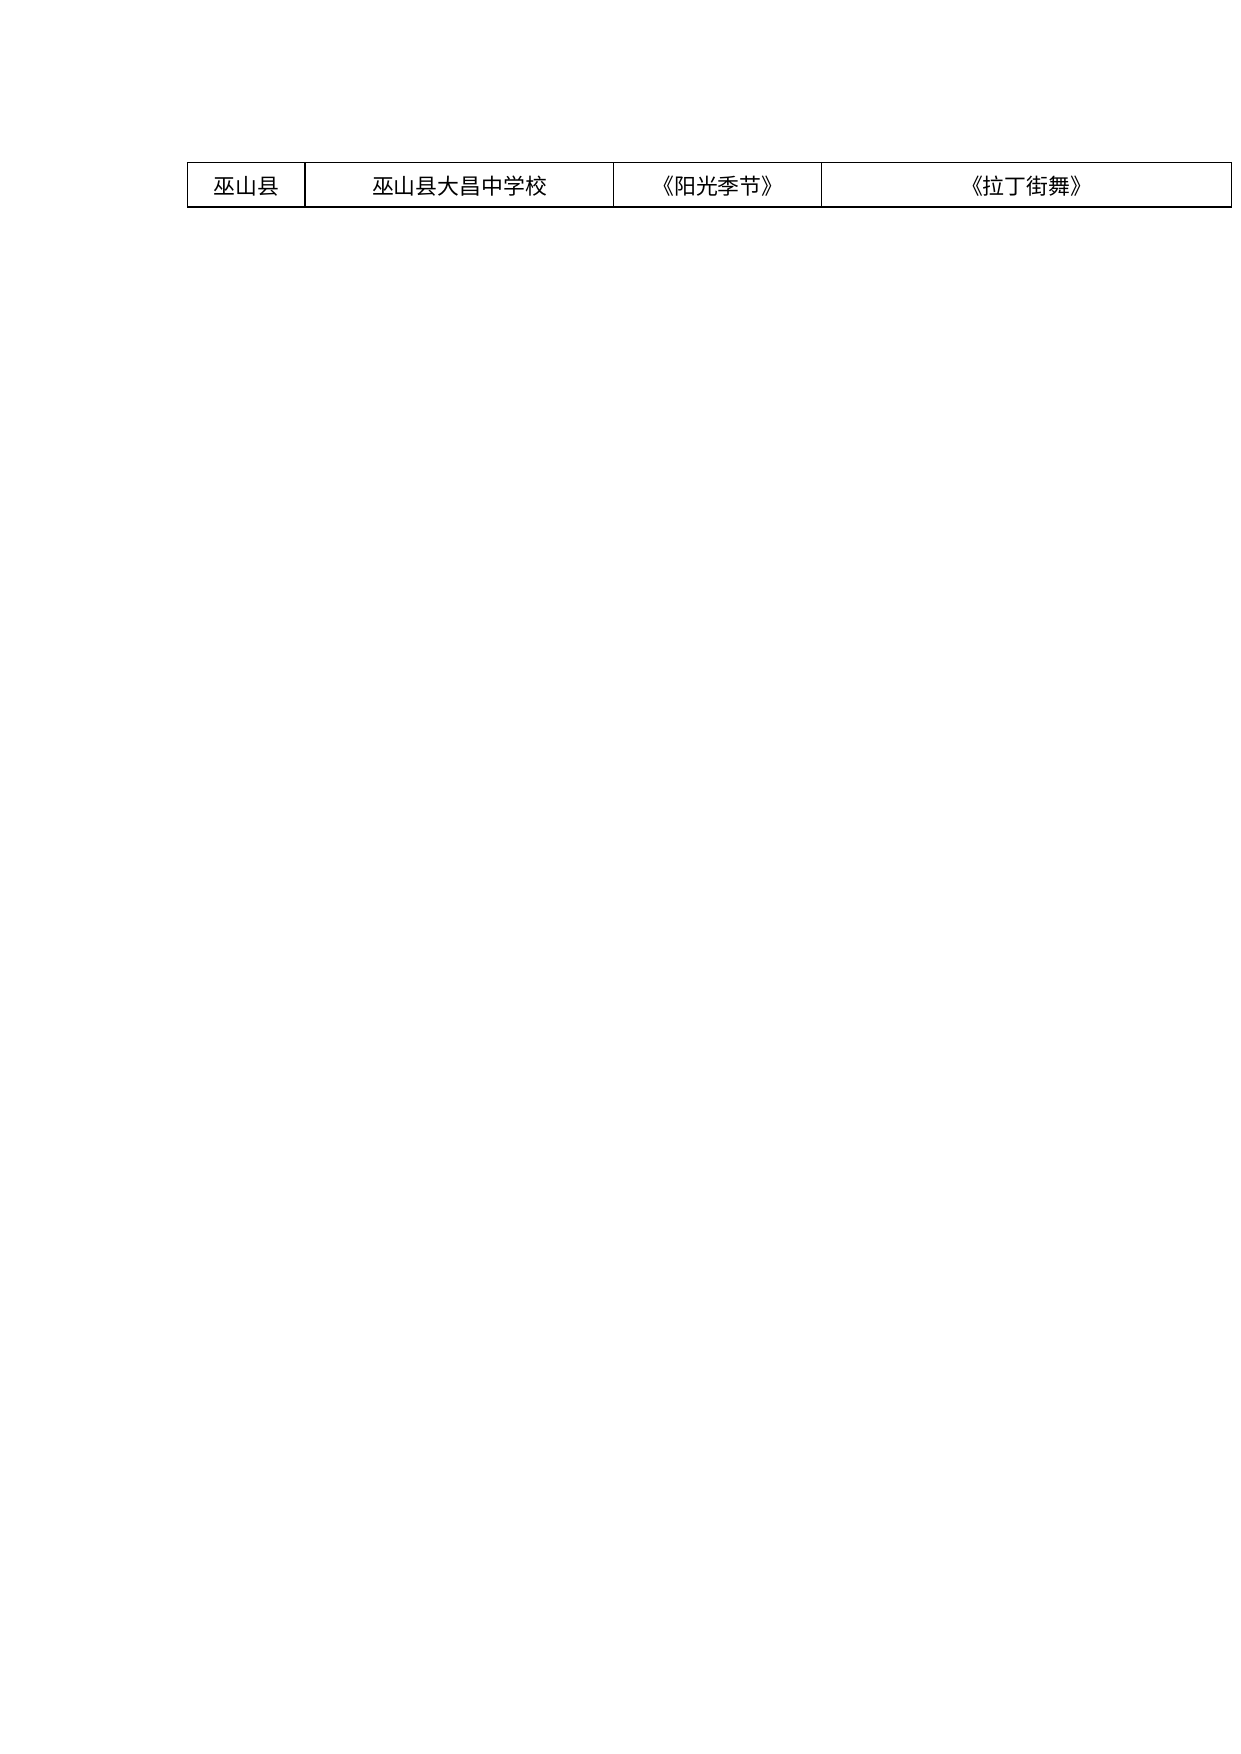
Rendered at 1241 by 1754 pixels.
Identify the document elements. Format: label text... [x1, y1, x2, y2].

table_cell 《拉丁街舞》 [822, 163, 1231, 206]
table_cell 巫山县大昌中学校 [306, 163, 613, 206]
table_cell 《阳光季节》 [614, 163, 821, 206]
table_cell 巫山县 [188, 163, 304, 206]
